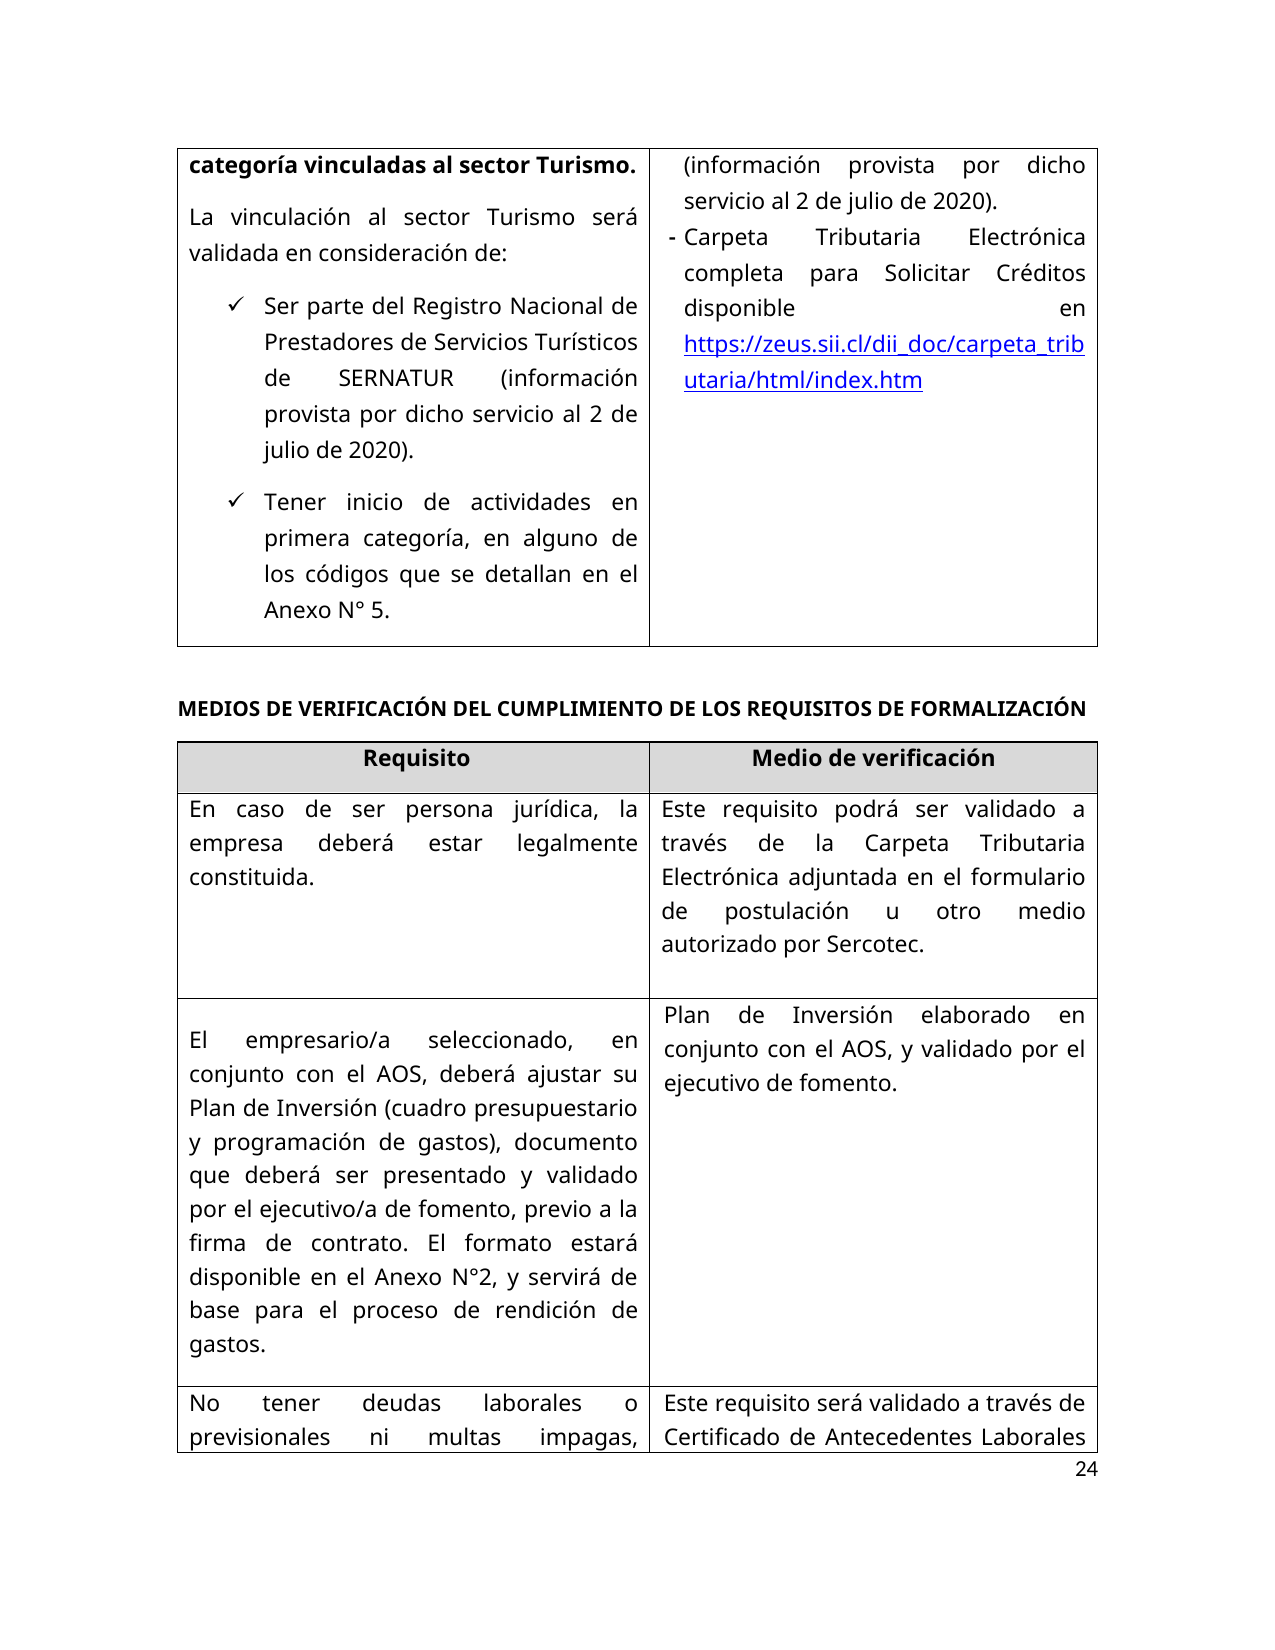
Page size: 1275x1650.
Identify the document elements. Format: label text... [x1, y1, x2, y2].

table_cell Plan de Inversión elaborado en conjunto con el AOS, y validado por el ejecutivo de fomento. [650, 999, 1097, 1386]
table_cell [650, 1387, 1097, 1452]
table_header Requisito [178, 743, 649, 792]
table_cell En caso de ser persona jurídica, la empresa deberá estar legalmente constituida. [178, 794, 649, 998]
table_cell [178, 149, 649, 646]
table_cell El empresario/a seleccionado, en conjunto con el AOS, deberá ajustar su Plan de Inversión (cuadro presupuestario y programación de gastos), documento que deberá ser presentado y validado por el ejecutivo/a de fomento, previo a la firma de contrato. El formato estará disponible en el Anexo N°2, y servirá de base para el proceso de rendición de gastos. [178, 999, 649, 1386]
text MEDIOS DE VERIFICACIÓN DEL CUMPLIMIENTO DE LOS REQUISITOS DE FORMALIZACIÓN [177, 694, 1098, 722]
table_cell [178, 1387, 649, 1452]
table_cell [650, 149, 1097, 646]
table_header Medio de verificación [650, 743, 1097, 792]
table_cell Este requisito podrá ser validado a través de la Carpeta Tributaria Electrónica adjuntada en el formulario de postulación u otro medio autorizado por Sercotec. [650, 794, 1097, 998]
